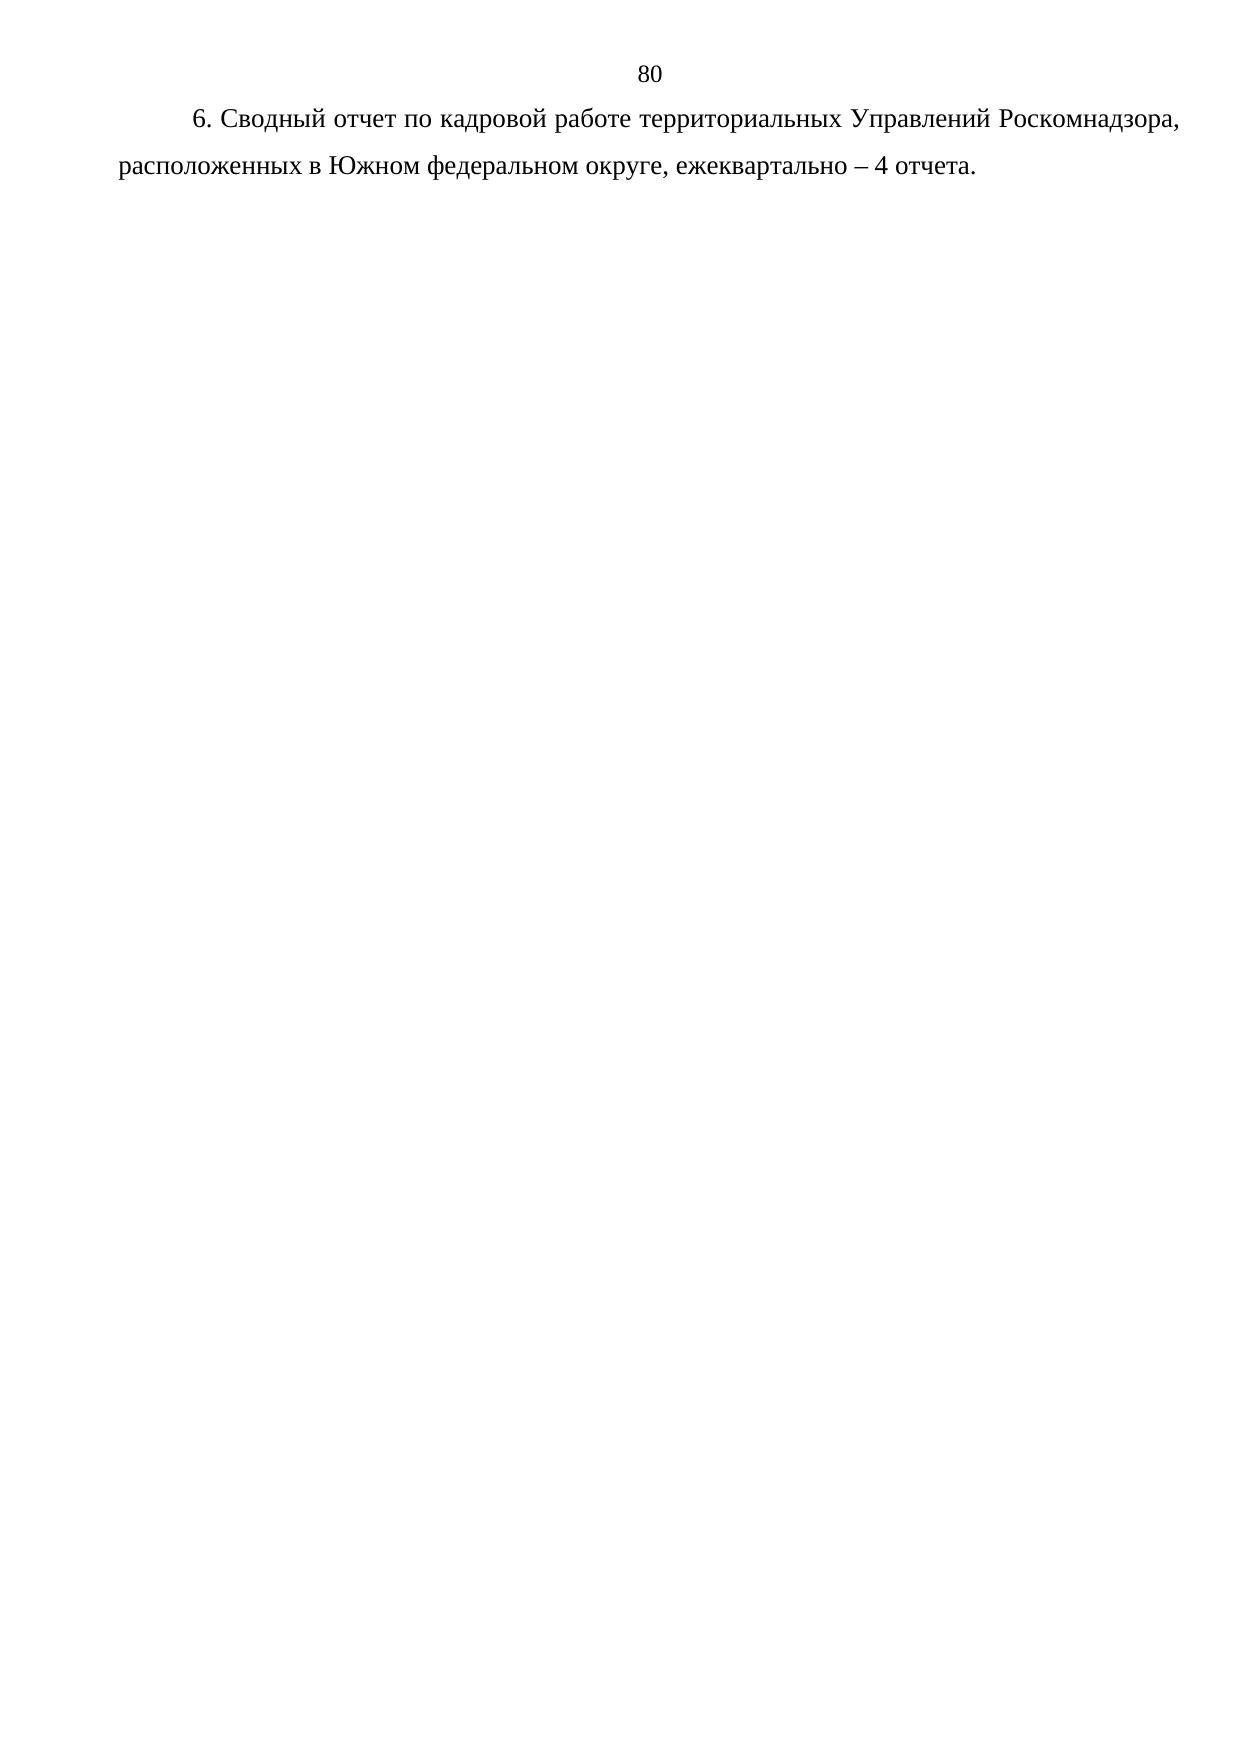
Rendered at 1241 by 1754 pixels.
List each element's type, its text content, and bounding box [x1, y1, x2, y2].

text 6. Сводный отчет по кадровой работе территориальных Управлений Роскомнадзора, расположенных в Южном федеральном округе, ежеквартально – 4 отчета. [118, 102, 1181, 180]
